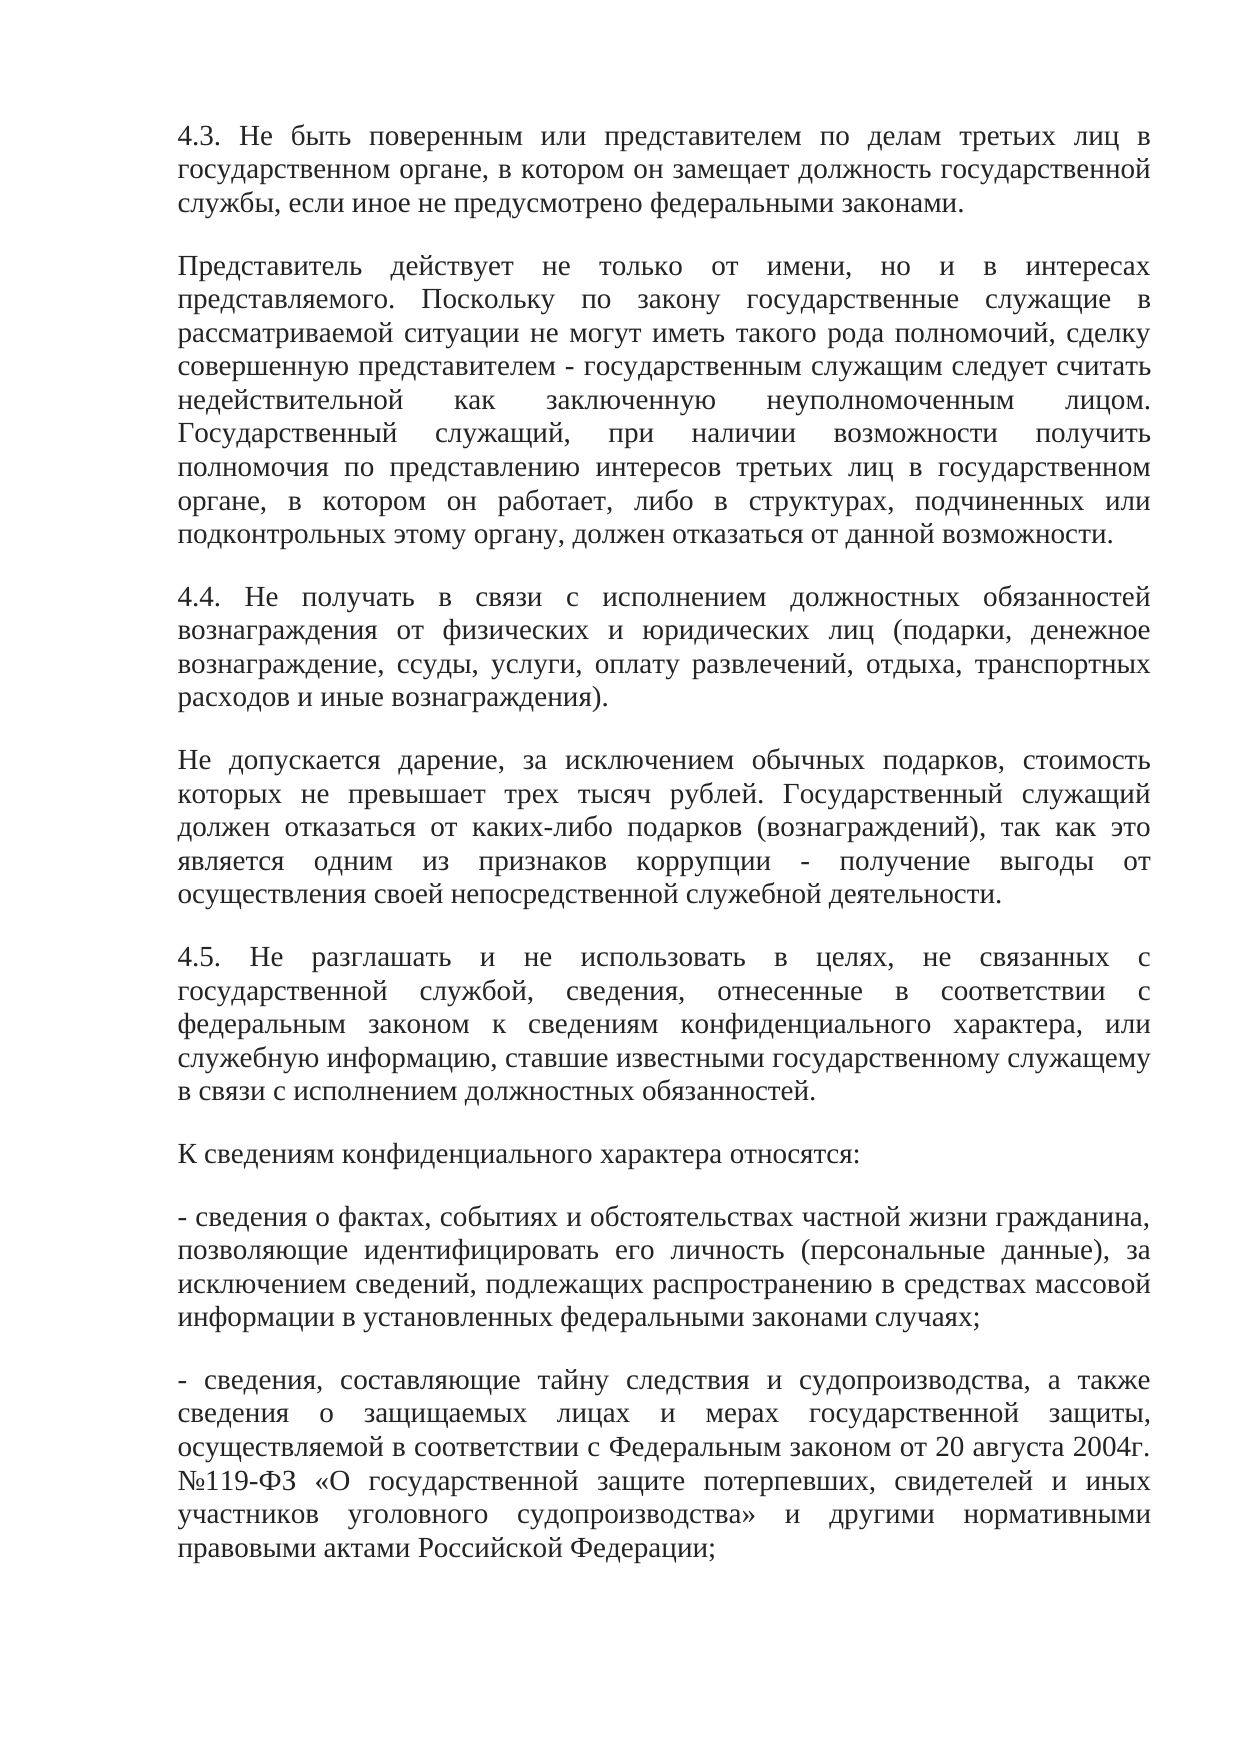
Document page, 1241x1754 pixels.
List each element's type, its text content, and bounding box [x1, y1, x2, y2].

text 4.5. Не разглашать и не использовать в целях, не связанных с государственной службой, сведения, отнесенные в соответствии с федеральным законом к сведениям конфиденциального характера, или служебную информацию, ставшие известными государственному служащему в связи с исполнением должностных обязанностей. [177, 939, 1152, 1107]
text - сведения, составляющие тайну следствия и судопроизводства, а также сведения о защищаемых лицах и мерах государственной защиты, осуществляемой в соответствии с Федеральным законом от 20 августа 2004г. №119-ФЗ «О государственной защите потерпевших, свидетелей и иных участников уголовного судопроизводства» и другими нормативными правовыми актами Российской Федерации; [177, 1362, 1152, 1563]
text К сведениям конфиденциального характера относятся: [177, 1136, 1152, 1169]
text Не допускается дарение, за исключением обычных подарков, стоимость которых не превышает трех тысяч рублей. Государственный служащий должен отказаться от каких-либо подарков (вознаграждений), так как это является одним из признаков коррупции - получение выгоды от осуществления своей непосредственной служебной деятельности. [177, 742, 1152, 910]
text Представитель действует не только от имени, но и в интересах представляемого. Поскольку по закону государственные служащие в рассматриваемой ситуации не могут иметь такого рода полномочий, сделку совершенную представителем - государственным служащим следует считать недействительной как заключенную неуполномоченным лицом. Государственный служащий, при наличии возможности получить полномочия по представлению интересов третьих лиц в государственном органе, в котором он работает, либо в структурах, подчиненных или подконтрольных этому органу, должен отказаться от данной возможности. [177, 248, 1152, 550]
text 4.3. Не быть поверенным или представителем по делам третьих лиц в государственном органе, в котором он замещает должность государственной службы, если иное не предусмотрено федеральными законами. [177, 118, 1152, 219]
text - сведения о фактах, событиях и обстоятельствах частной жизни гражданина, позволяющие идентифицировать его личность (персональные данные), за исключением сведений, подлежащих распространению в средствах массовой информации в установленных федеральными законами случаях; [177, 1199, 1152, 1333]
text 4.4. Не получать в связи с исполнением должностных обязанностей вознаграждения от физических и юридических лиц (подарки, денежное вознаграждение, ссуды, услуги, оплату развлечений, отдыха, транспортных расходов и иные вознаграждения). [177, 579, 1152, 713]
